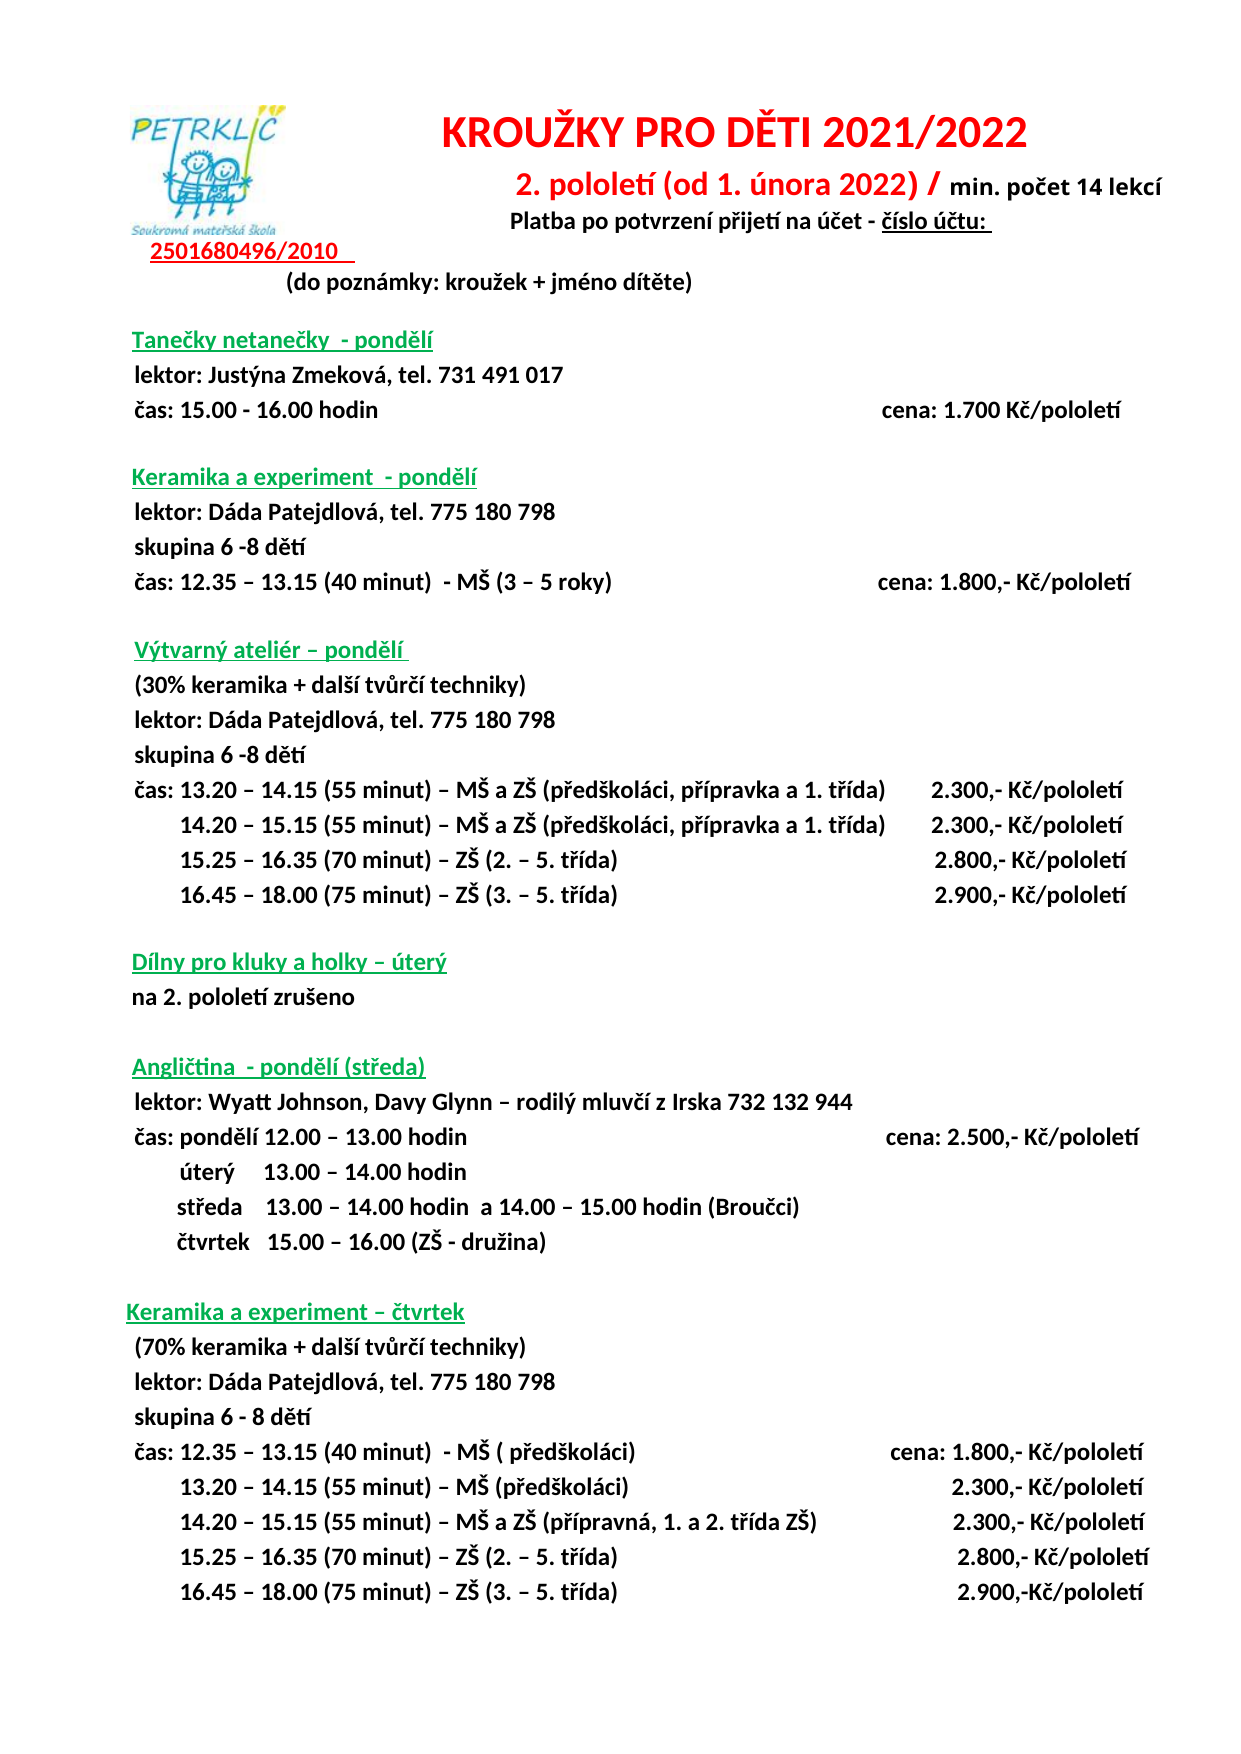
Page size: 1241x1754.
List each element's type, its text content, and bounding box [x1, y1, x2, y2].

text na 2. pololetí zrušeno [75, 981, 1165, 1011]
text (30% keramika + další tvůrčí techniky) [134, 669, 1165, 699]
text 15.25 – 16.35 (70 minut) – ZŠ (2. – 5. třída) 2.800,- Kč/pololetí [134, 844, 1165, 874]
text lektor: Dáda Patejdlová, tel. 775 180 798 [134, 704, 1165, 734]
text středa 13.00 – 14.00 hodin a 14.00 – 15.00 hodin (Broučci) [75, 1191, 1165, 1221]
text čas: 12.35 – 13.15 (40 minut) - MŠ (3 – 5 roky) cena: 1.800,- Kč/pololetí [134, 567, 1165, 597]
text čtvrtek 15.00 – 16.00 (ZŠ - družina) [75, 1226, 1165, 1256]
text KROUŽKY PRO DĚTI 2021/2022 [75, 103, 1165, 159]
text skupina 6 -8 dětí [134, 739, 1165, 769]
text 14.20 – 15.15 (55 minut) – MŠ a ZŠ (předškoláci, přípravka a 1. třída) 2.300,- Kč/pololetí [134, 809, 1165, 839]
text (70% keramika + další tvůrčí techniky) [134, 1331, 1165, 1361]
text Angličtina - pondělí (středa) [75, 1051, 1165, 1081]
text Keramika a experiment – čtvrtek [75, 1296, 1165, 1326]
text skupina 6 - 8 dětí [134, 1401, 1165, 1431]
picture [129, 105, 286, 235]
text Výtvarný ateliér – pondělí [134, 634, 1165, 664]
text 15.25 – 16.35 (70 minut) – ZŠ (2. – 5. třída) 2.800,- Kč/pololetí [134, 1541, 1165, 1571]
text čas: pondělí 12.00 – 13.00 hodin cena: 2.500,- Kč/pololetí [134, 1121, 1165, 1151]
list Platba po potvrzení přijetí na účet - číslo účtu: 2501680496/2010 [150, 205, 1165, 266]
text čas: 13.20 – 14.15 (55 minut) – MŠ a ZŠ (předškoláci, přípravka a 1. třída) 2.300,- Kč/pololetí [134, 774, 1165, 804]
text lektor: Dáda Patejdlová, tel. 775 180 798 [134, 1366, 1165, 1396]
text 16.45 – 18.00 (75 minut) – ZŠ (3. – 5. třída) 2.900,-Kč/pololetí [134, 1576, 1165, 1606]
text Dílny pro kluky a holky – úterý [75, 946, 1165, 976]
text 16.45 – 18.00 (75 minut) – ZŠ (3. – 5. třída) 2.900,- Kč/pololetí [134, 879, 1165, 909]
text Tanečky netanečky - pondělí [75, 324, 1165, 355]
text čas: 12.35 – 13.15 (40 minut) - MŠ ( předškoláci) cena: 1.800,- Kč/pololetí [134, 1436, 1165, 1466]
text lektor: Dáda Patejdlová, tel. 775 180 798 [134, 497, 1165, 527]
text 14.20 – 15.15 (55 minut) – MŠ a ZŠ (přípravná, 1. a 2. třída ZŠ) 2.300,- Kč/pololetí [134, 1506, 1165, 1536]
text čas: 15.00 - 16.00 hodin cena: 1.700 Kč/pololetí [134, 394, 1165, 425]
text 13.20 – 14.15 (55 minut) – MŠ (předškoláci) 2.300,- Kč/pololetí [134, 1471, 1165, 1501]
list (do poznámky: kroužek + jméno dítěte) [150, 266, 1165, 296]
list 2. pololetí (od 1. února 2022) / min. počet 14 lekcí [286, 159, 1165, 205]
text skupina 6 -8 dětí [134, 532, 1165, 562]
text lektor: Justýna Zmeková, tel. 731 491 017 [134, 359, 1165, 390]
text Keramika a experiment - pondělí [75, 462, 1165, 492]
text lektor: Wyatt Johnson, Davy Glynn – rodilý mluvčí z Irska 732 132 944 [134, 1086, 1165, 1116]
text úterý 13.00 – 14.00 hodin [134, 1156, 1165, 1186]
